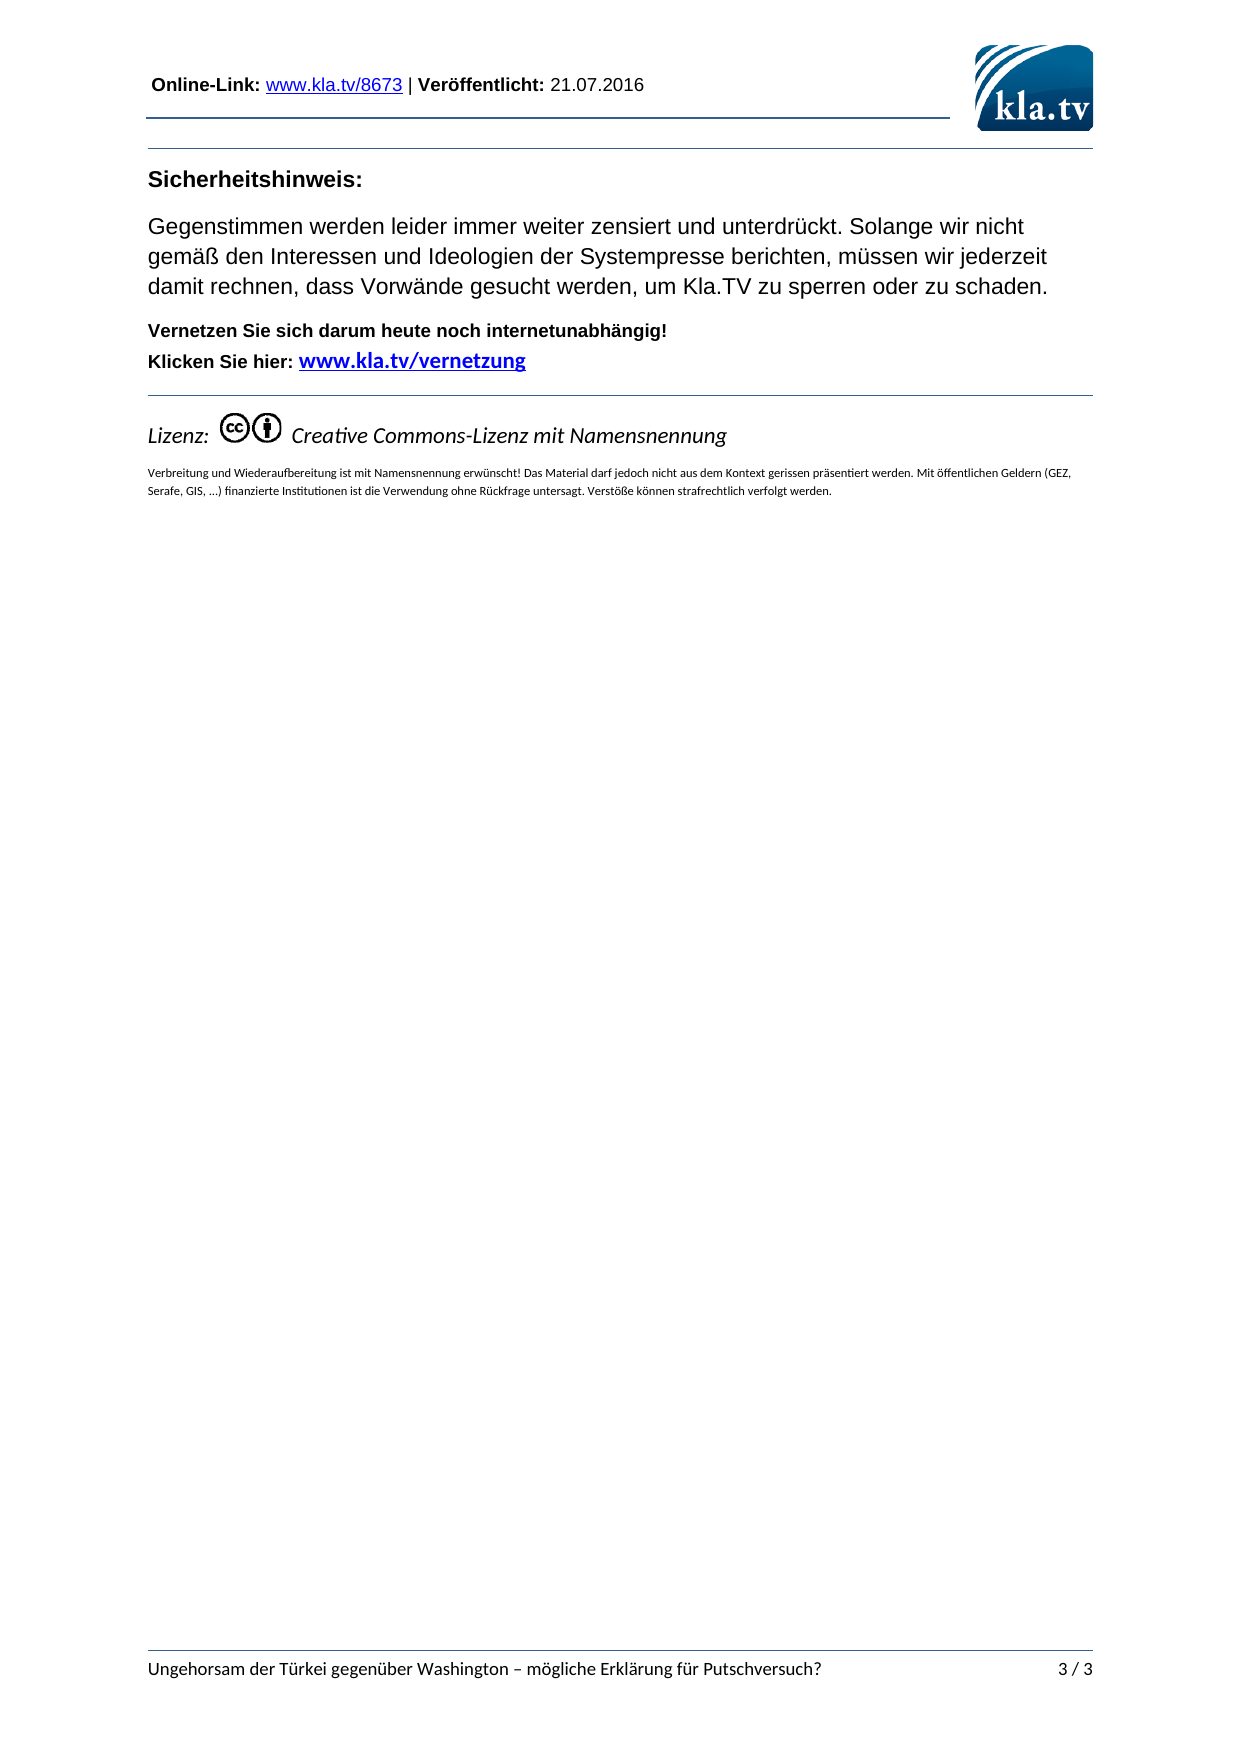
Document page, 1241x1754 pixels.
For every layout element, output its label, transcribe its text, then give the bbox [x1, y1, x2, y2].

text Gegenstimmen werden leider immer weiter zensiert und unterdrückt. Solange wir nicht gemäß den Interessen und Ideologien der Systempresse berichten, müssen wir jederzeit damit rechnen, dass Vorwände gesucht werden, um Kla.TV zu sperren oder zu schaden. [148, 213, 1093, 299]
text Vernetzen Sie sich darum heute noch internetunabhängig! Klicken Sie hier: www.kla.tv/vernetzung [148, 320, 1093, 374]
text Sicherheitshinweis: [148, 149, 1093, 192]
text Lizenz: Creative Commons-Lizenz mit Namensnennung [148, 396, 1093, 449]
text Verbreitung und Wiederaufbereitung ist mit Namensnennung erwünscht! Das Material darf jedoch nicht aus dem Kontext gerissen präsentiert werden. Mit öffentlichen Geldern (GEZ, Serafe, GIS, ...) finanzierte Institutionen ist die Verwendung ohne Rückfrage untersagt. Verstöße können strafrechtlich verfolgt werden. [148, 465, 1093, 498]
